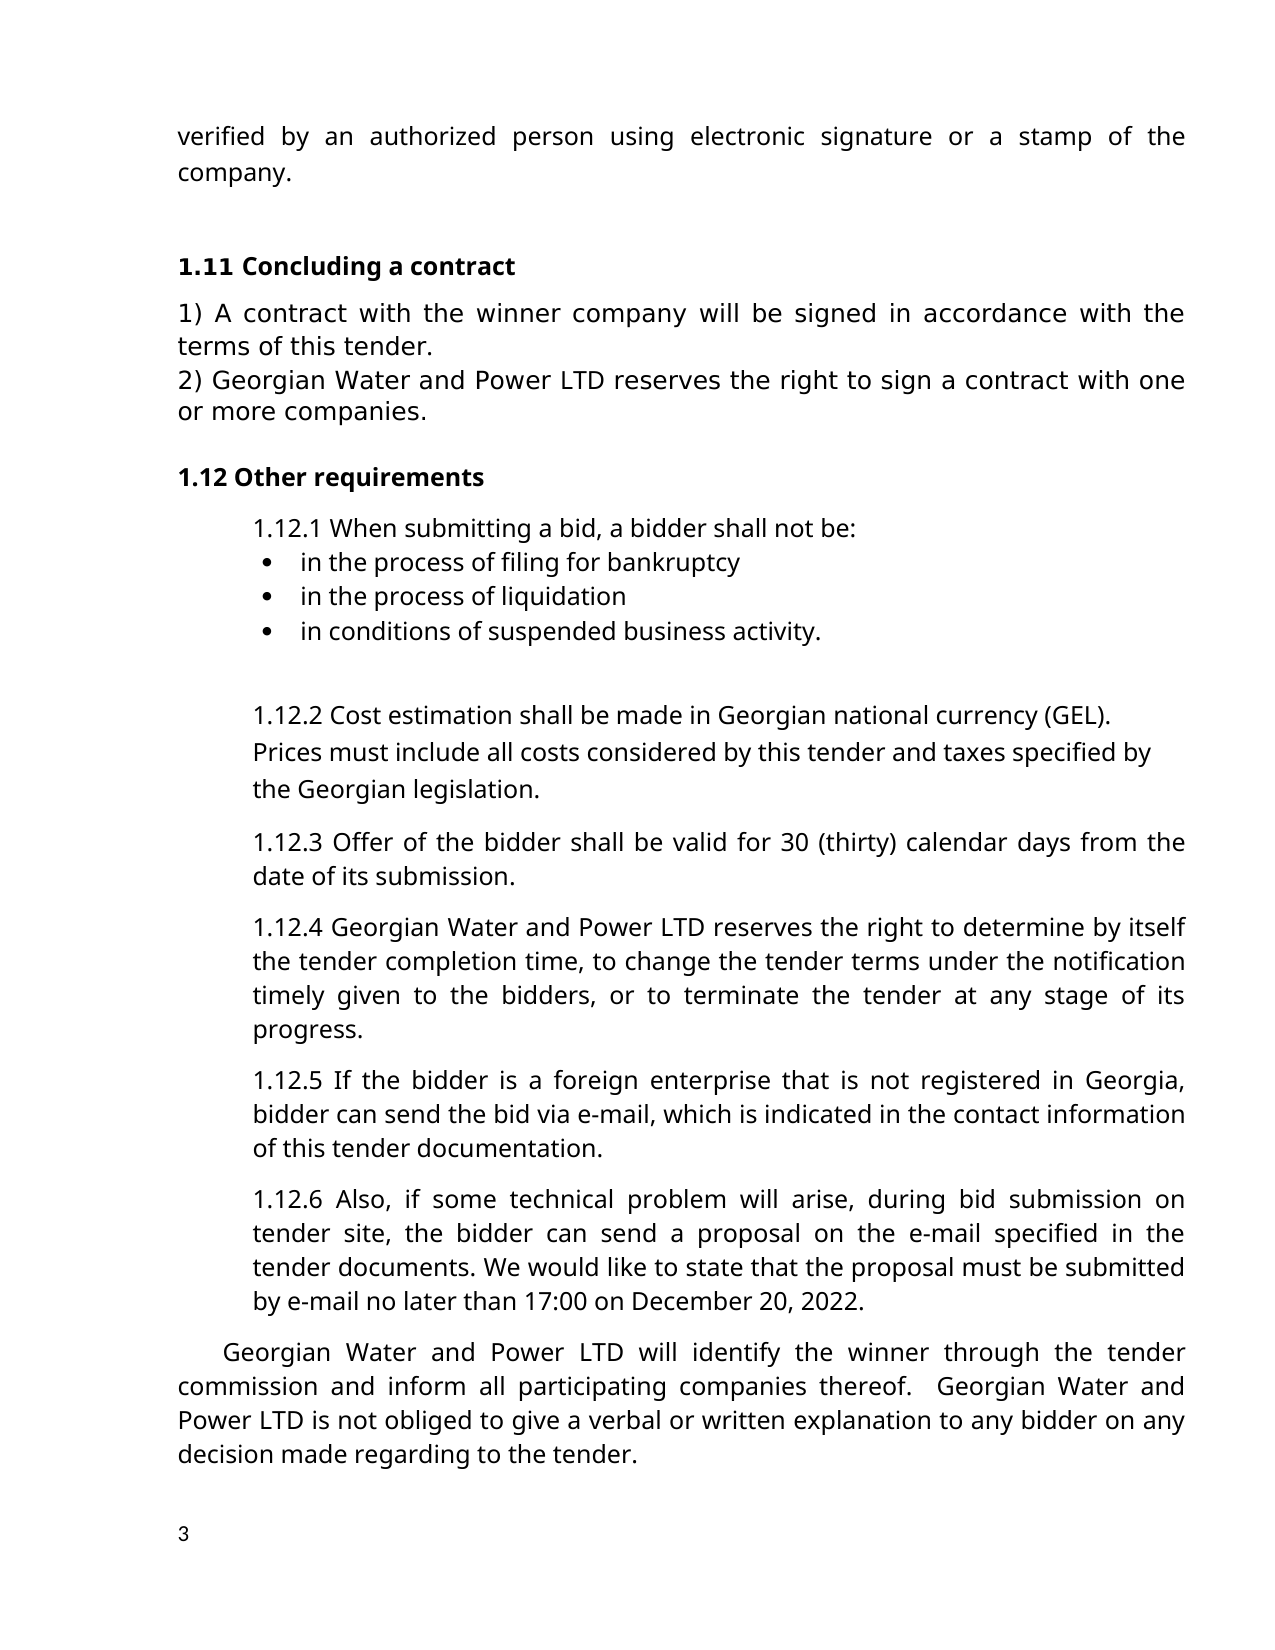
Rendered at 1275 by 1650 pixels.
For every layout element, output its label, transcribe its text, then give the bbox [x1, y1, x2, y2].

list 1.12.1 When submitting a bid, a bidder shall not be: [215, 511, 1186, 545]
text 1) A contract with the winner company will be signed in accordance with the terms of this tender. [177, 299, 1186, 363]
text 1.12.5 If the bidder is a foreign enterprise that is not registered in Georgia, bidder can send the bid via e-mail, which is indicated in the contact information of this tender documentation. [252, 1063, 1186, 1165]
text 1.11 Concluding a contract [177, 248, 1186, 282]
text 1.12 Other requirements [177, 460, 1186, 494]
text Georgian Water and Power LTD will identify the winner through the tender commission and inform all participating companies thereof. Georgian Water and Power LTD is not obliged to give a verbal or written explanation to any bidder on any decision made regarding to the tender. [177, 1334, 1186, 1471]
list in conditions of suspended business activity. [263, 613, 1186, 647]
text 1.12.4 Georgian Water and Power LTD reserves the right to determine by itself the tender completion time, to change the tender terms under the notification timely given to the bidders, or to terminate the tender at any stage of its progress. [252, 910, 1186, 1046]
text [177, 118, 1186, 189]
text 1.12.6 Also, if some technical problem will arise, during bid submission on tender site, the bidder can send a proposal on the e-mail specified in the tender documents. We would like to state that the proposal must be submitted by e-mail no later than 17:00 on December 20, 2022. [252, 1181, 1186, 1318]
text 2) Georgian Water and Power LTD reserves the right to sign a contract with one or more companies. [177, 363, 1186, 426]
text 1.12.2 Cost estimation shall be made in Georgian national currency (GEL). Prices must include all costs considered by this tender and taxes specified by the Georgian legislation. [252, 698, 1186, 806]
list in the process of filing for bankruptcy [263, 545, 1186, 579]
text 1.12.3 Offer of the bidder shall be valid for 30 (thirty) calendar days from the date of its submission. [252, 825, 1186, 893]
list in the process of liquidation [263, 579, 1186, 613]
